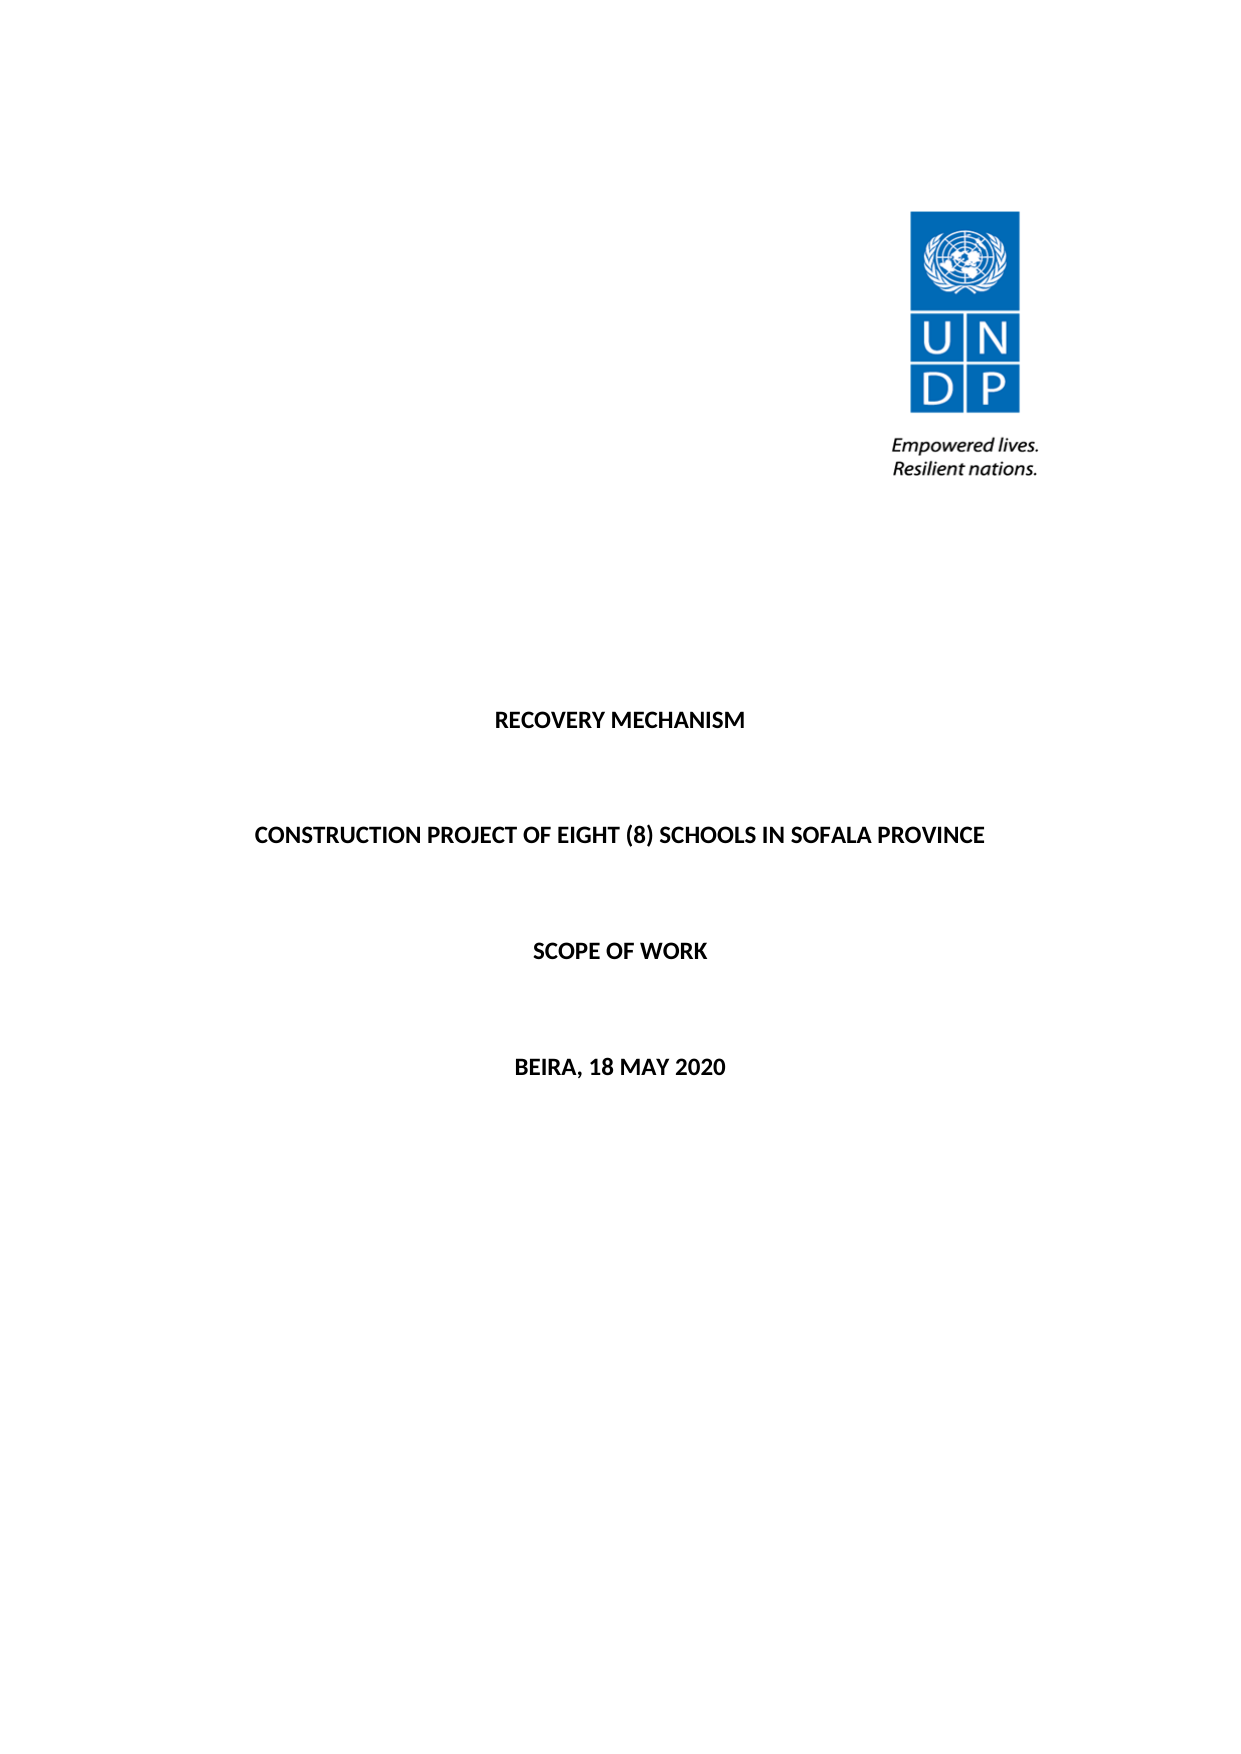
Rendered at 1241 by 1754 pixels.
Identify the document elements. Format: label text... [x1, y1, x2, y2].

subtitle BEIRA, 18 MAY 2020 [150, 1051, 1090, 1082]
picture [884, 205, 1043, 481]
subtitle RECOVERY MECHANISM [150, 704, 1090, 734]
subtitle SCOPE OF WORK [150, 935, 1090, 966]
subtitle CONSTRUCTION PROJECT OF EIGHT (8) SCHOOLS IN SOFALA PROVINCE [150, 819, 1090, 850]
